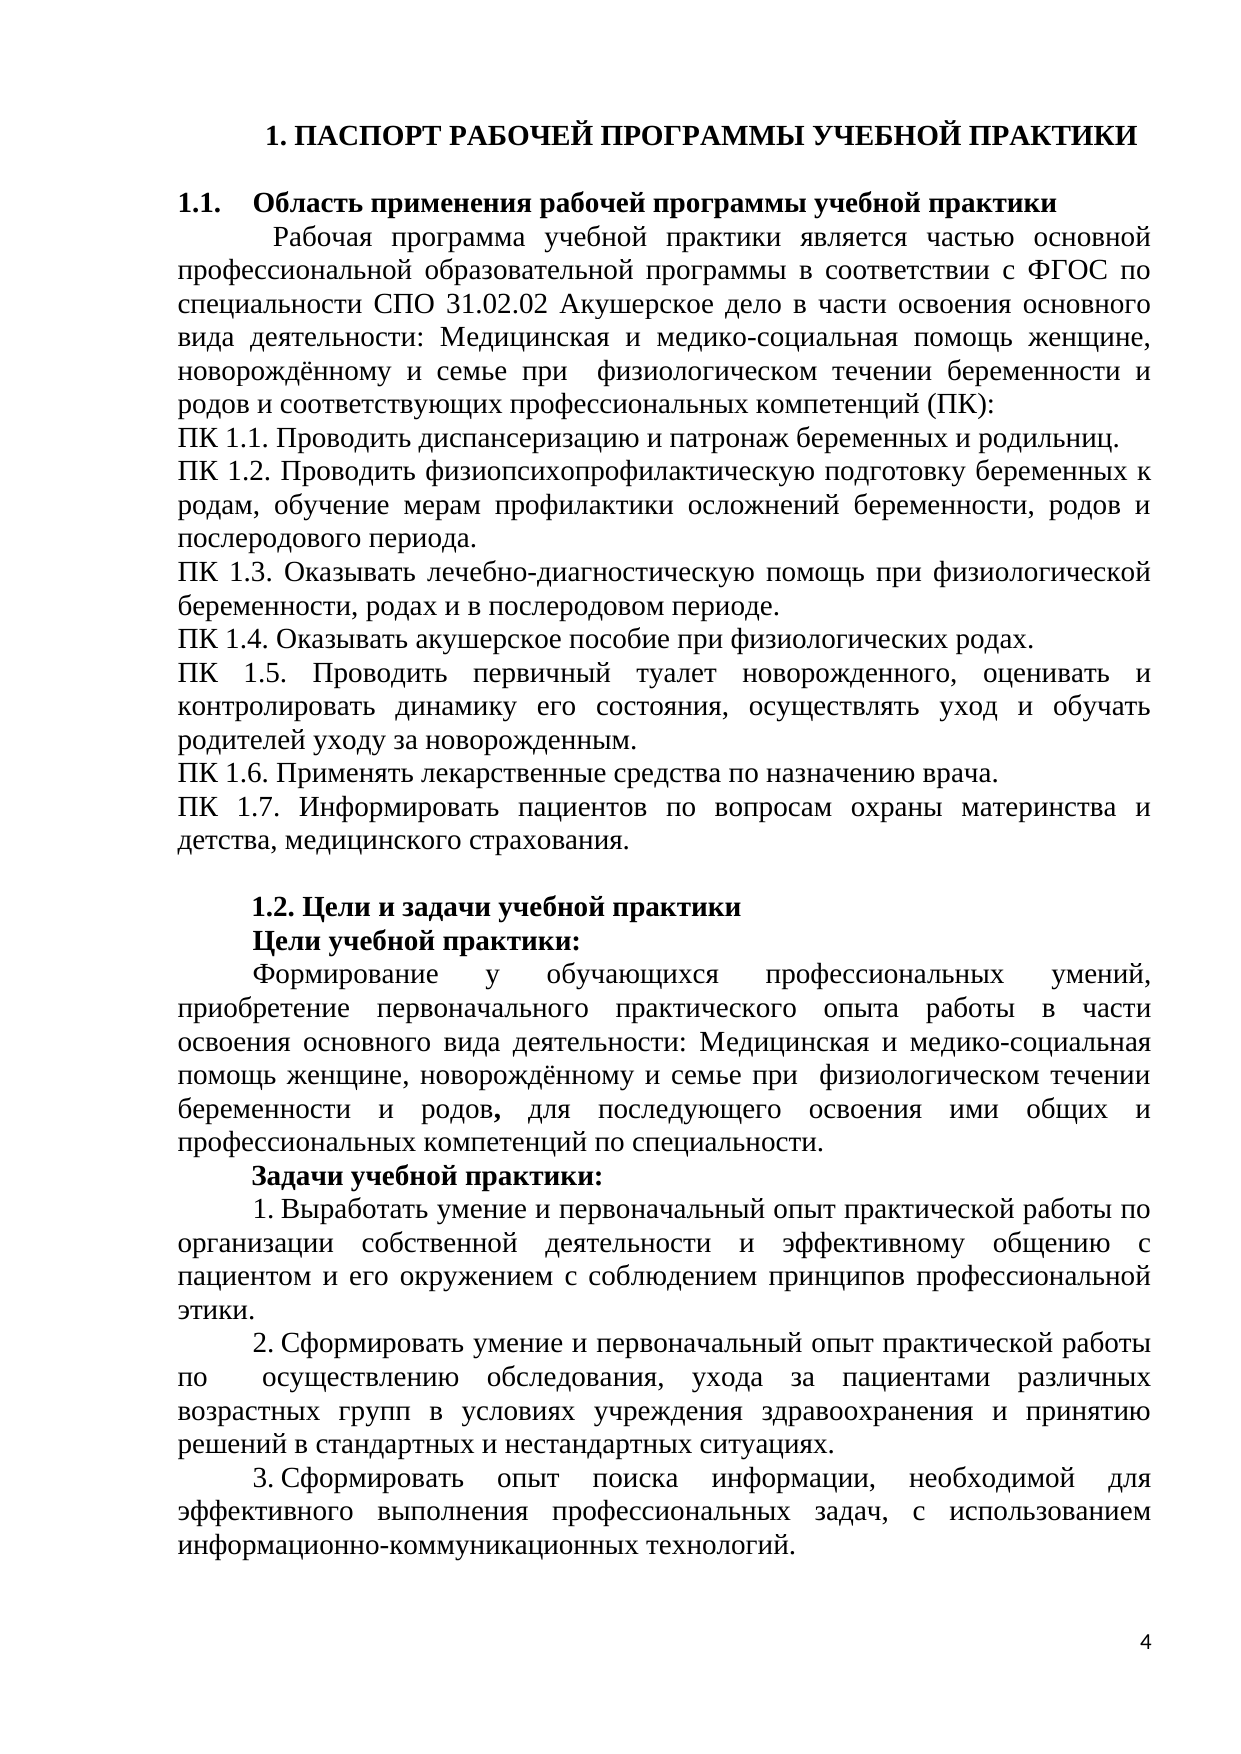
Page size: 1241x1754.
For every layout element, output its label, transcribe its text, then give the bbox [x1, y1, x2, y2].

list Выработать умение и первоначальный опыт практической работы по организации собственной деятельности и эффективному общению с пациентом и его окружением с соблюдением принципов профессиональной этики. [177, 1191, 1152, 1326]
text Рабочая программа учебной практики является частью основной профессиональной образовательной программы в соответствии с ФГОС по специальности СПО 31.02.02 Акушерское дело в части освоения основного вида деятельности: Медицинская и медико-социальная помощь женщине, новорождённому и семье при физиологическом течении беременности и родов и соответствующих профессиональных компетенций (ПК): [177, 219, 1152, 353]
list Область применения рабочей программы учебной практики [177, 185, 1152, 219]
text ПК 1.1. Проводить диспансеризацию и патронаж беременных и родильниц. [177, 420, 1152, 453]
text 1. Паспорт рабочей программы УЧЕБНОЙ ПРАКТИКИ [177, 118, 1152, 152]
text ПК 1.7. Информировать пациентов по вопросам охраны материнства и детства, медицинского страхования. [177, 789, 1152, 856]
list Сформировать умение и первоначальный опыт практической работы по осуществлению обследования, ухода за пациентами различных возрастных групп в условиях учреждения здравоохранения и принятию решений в стандартных и нестандартных ситуациях. [177, 1326, 1152, 1460]
text Задачи учебной практики: [177, 1158, 1152, 1191]
text Формирование у обучающихся профессиональных умений, приобретение первоначального практического опыта работы в части освоения основного вида деятельности: Медицинская и медико-социальная помощь женщине, новорождённому и семье при физиологическом течении беременности и родов, для последующего освоения ими общих и профессиональных компетенций по специальности. [177, 957, 1152, 1057]
text ПК 1.2. Проводить физиопсихопрофилактическую подготовку беременных к родам, обучение мерам профилактики осложнений беременности, родов и послеродового периода. [177, 453, 1152, 554]
text ПК 1.4. Оказывать акушерское пособие при физиологических родах. [177, 621, 1152, 655]
text ПК 1.5. Проводить первичный туалет новорожденного, оценивать и контролировать динамику его состояния, осуществлять уход и обучать родителей уходу за новорожденным. [177, 655, 1152, 755]
text ПК 1.3. Оказывать лечебно-диагностическую помощь при физиологической беременности, родах и в послеродовом периоде. [177, 554, 1152, 621]
text 1.2. Цели и задачи учебной практики [177, 889, 1152, 923]
list Сформировать опыт поиска информации, необходимой для эффективного выполнения профессиональных задач, с использованием информационно-коммуникационных технологий. [177, 1460, 1152, 1560]
text Формирование у обучающихся профессиональных умений, приобретение первоначального практического опыта работы в части освоения основного вида деятельности: Медицинская и медико-социальная помощь женщине, новорождённому и семье при физиологическом течении беременности и родов, для последующего освоения ими общих и профессиональных компетенций по специальности. [177, 1091, 1152, 1158]
text ПК 1.6. Применять лекарственные средства по назначению врача. [177, 755, 1152, 789]
text Цели учебной практики: [177, 923, 1152, 957]
text Рабочая программа учебной практики является частью основной профессиональной образовательной программы в соответствии с ФГОС по специальности СПО 31.02.02 Акушерское дело в части освоения основного вида деятельности: Медицинская и медико-социальная помощь женщине, новорождённому и семье при физиологическом течении беременности и родов и соответствующих профессиональных компетенций (ПК): [257, 386, 1152, 420]
